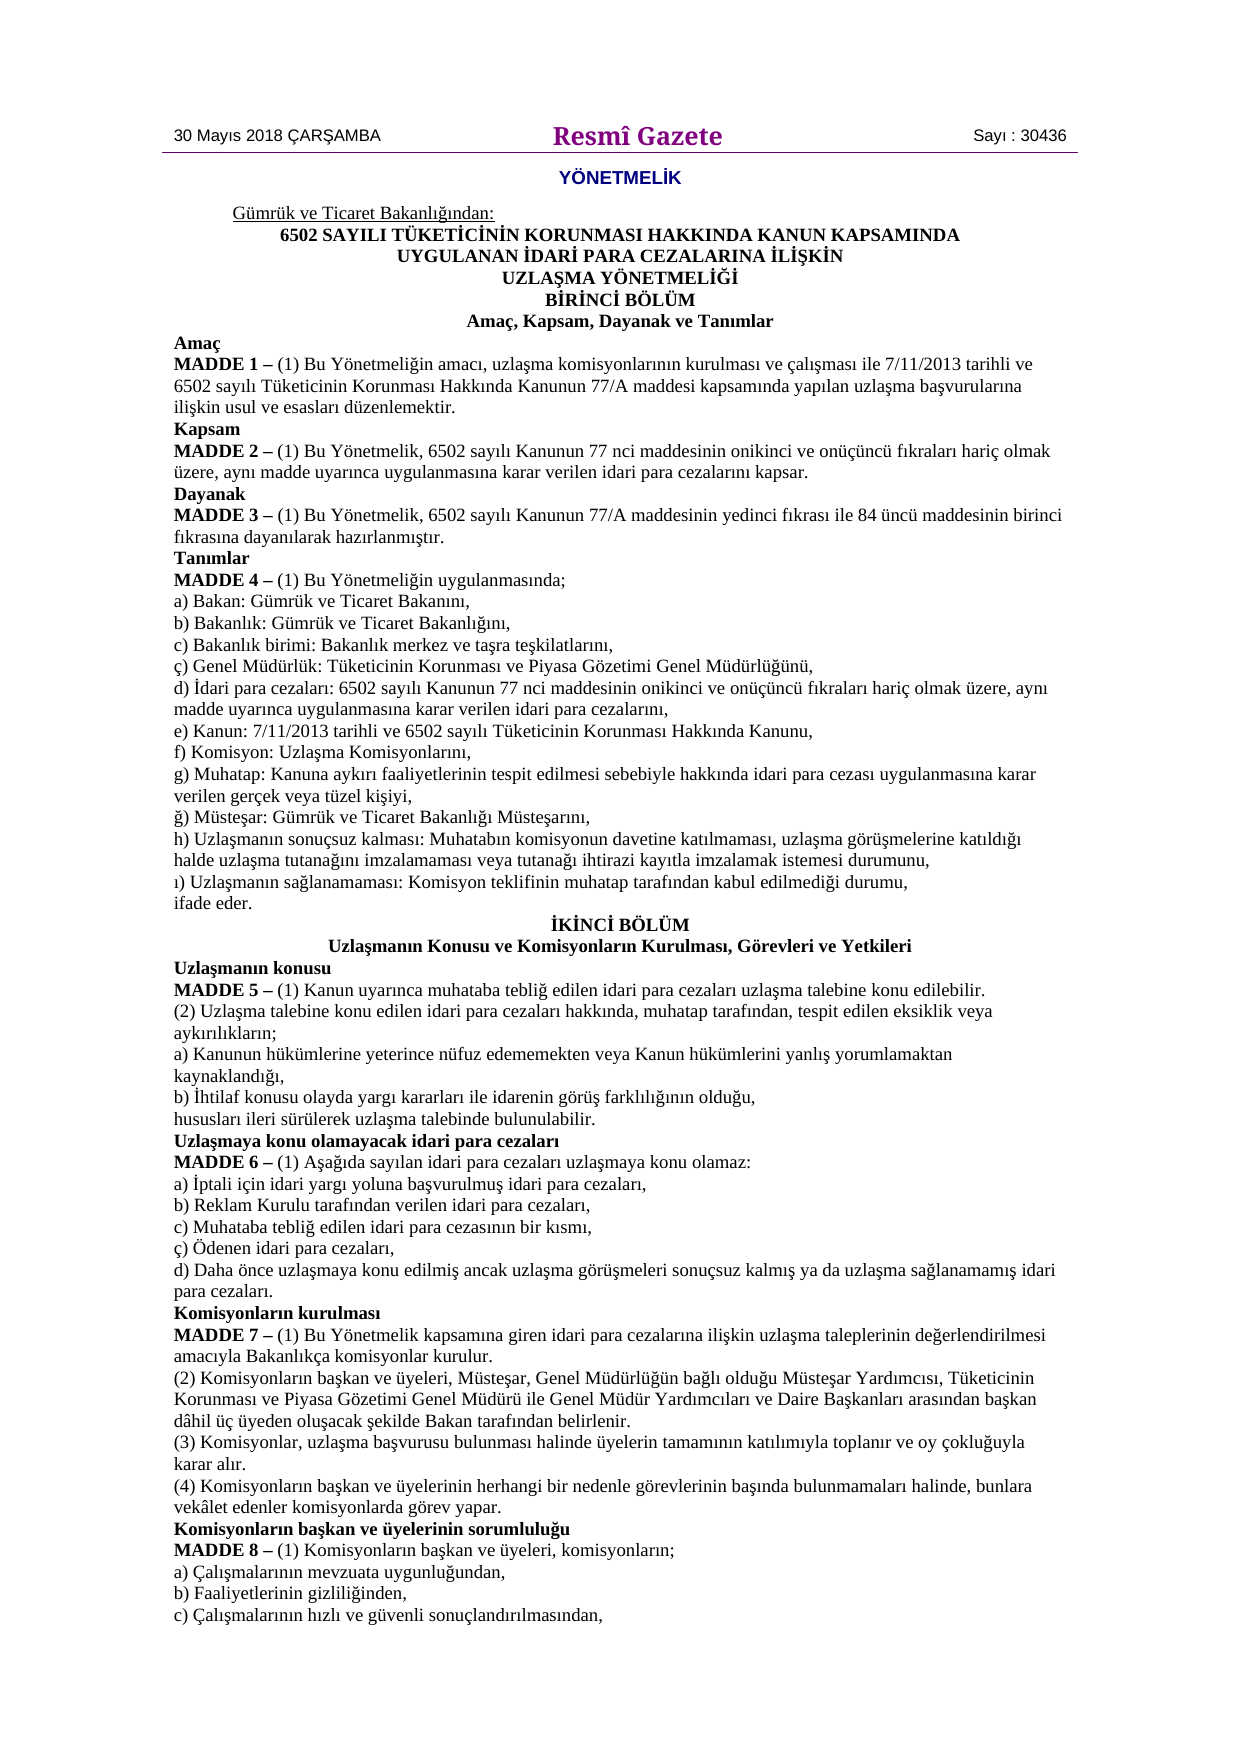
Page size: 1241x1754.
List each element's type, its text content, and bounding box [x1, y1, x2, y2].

table_header Sayı : 30436 [793, 118, 1078, 152]
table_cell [162, 202, 1078, 1625]
table_cell YÖNETMELİK [162, 153, 1078, 202]
table_header 30 Mayıs 2018 ÇARŞAMBA [162, 118, 483, 152]
table_header Resmî Gazete [483, 118, 793, 152]
